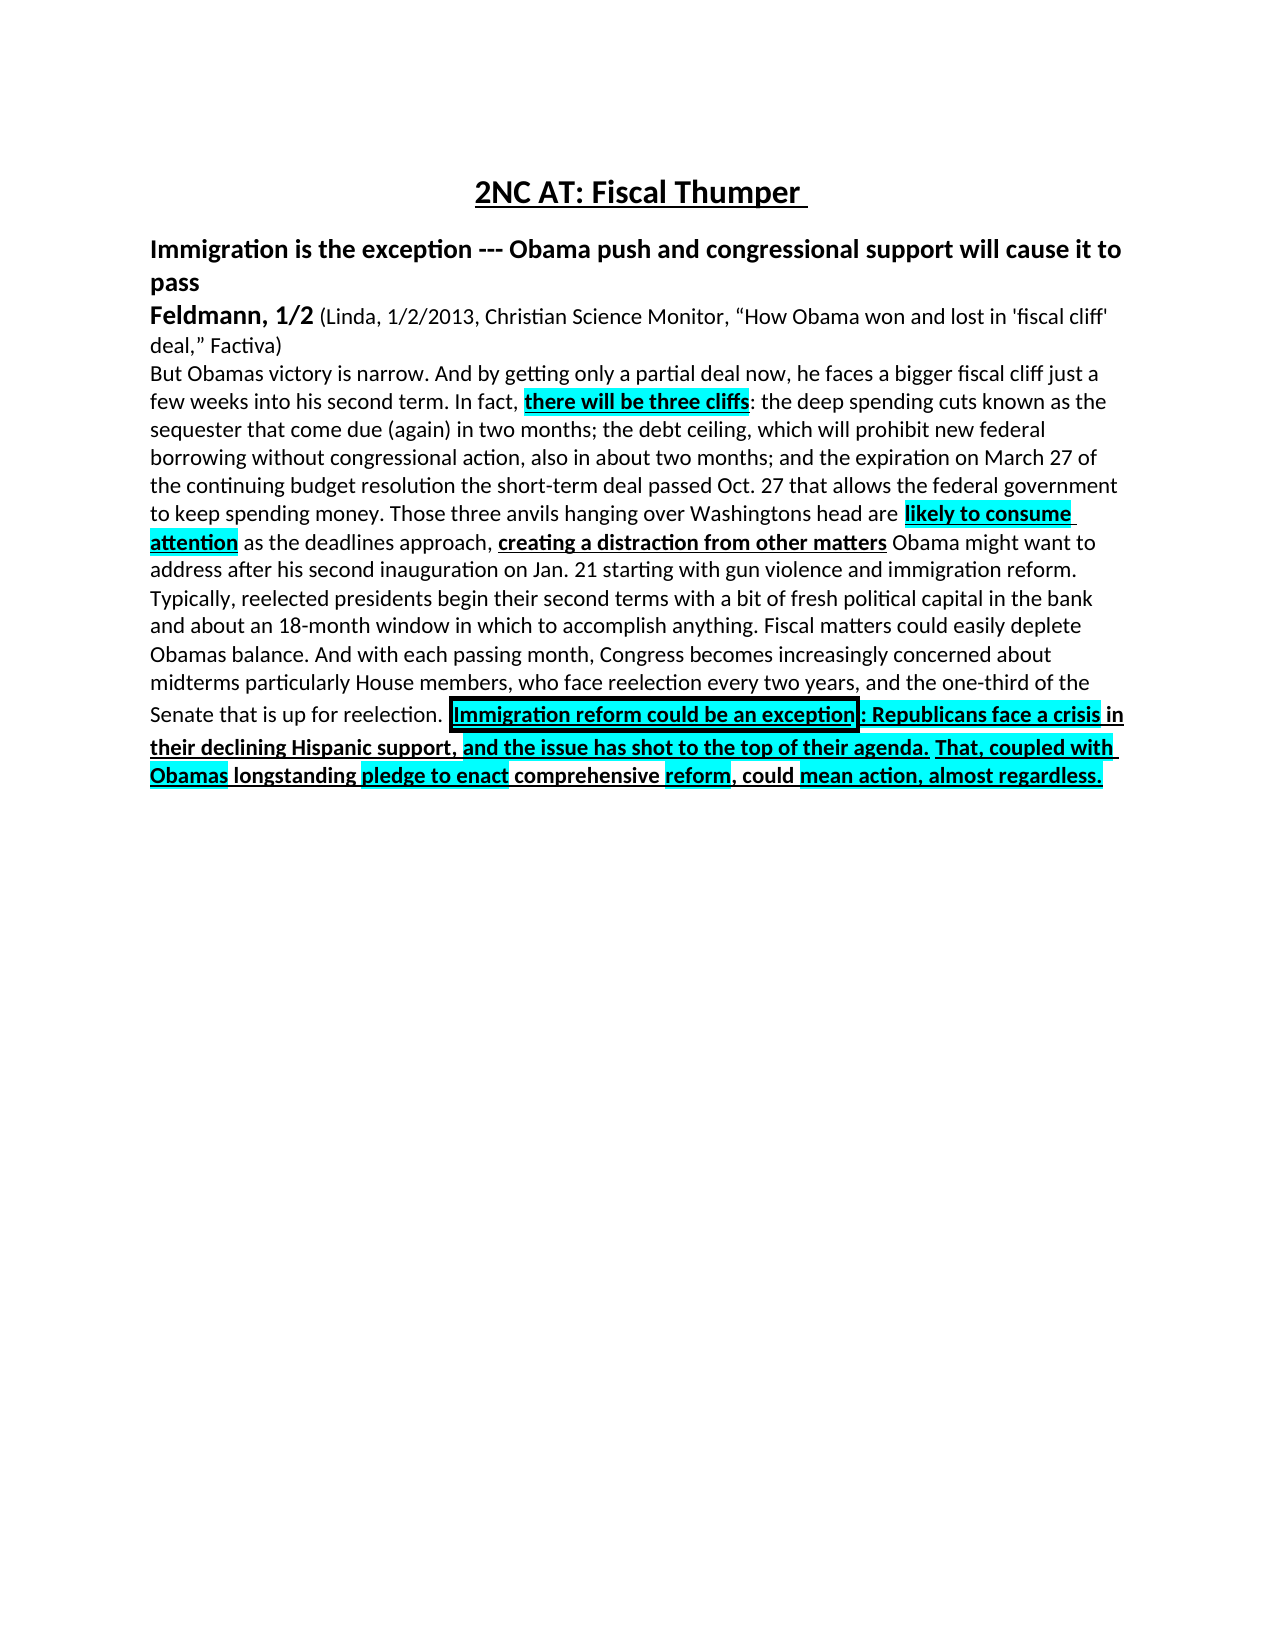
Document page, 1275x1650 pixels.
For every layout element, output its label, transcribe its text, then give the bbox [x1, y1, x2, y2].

text Feldmann, 1/2 (Linda, 1/2/2013, Christian Science Monitor, “How Obama won and lost in 'fiscal cliff' deal,” Factiva) [150, 298, 1125, 359]
subtitle Immigration is the exception --- Obama push and congressional support will cause it to pass [150, 232, 1125, 298]
text But Obamas victory is narrow. And by getting only a partial deal now, he faces a bigger fiscal cliff just a few weeks into his second term. In fact, there will be three cliffs: the deep spending cuts known as the sequester that come due (again) in two months; the debt ceiling, which will prohibit new federal borrowing without congressional action, also in about two months; and the expiration on March 27 of the continuing budget resolution the short-term deal passed Oct. 27 that allows the federal government to keep spending money. Those three anvils hanging over Washingtons head are likely to consume attention as the deadlines approach, creating a distraction from other matters Obama might want to address after his second inauguration on Jan. 21 starting with gun violence and immigration reform. Typically, reelected presidents begin their second terms with a bit of fresh political capital in the bank and about an 18-month window in which to accomplish anything. Fiscal matters could easily deplete Obamas balance. And with each passing month, Congress becomes increasingly concerned about midterms particularly House members, who face reelection every two years, and the one-third of the Senate that is up for reelection. Immigration reform could be an exception: Republicans face a crisis in their declining Hispanic support, and the issue has shot to the top of their agenda. That, coupled with Obamas longstanding pledge to enact comprehensive reform, could mean action, almost regardless. [150, 359, 1125, 789]
subtitle 2NC AT: Fiscal Thumper [150, 171, 1125, 212]
